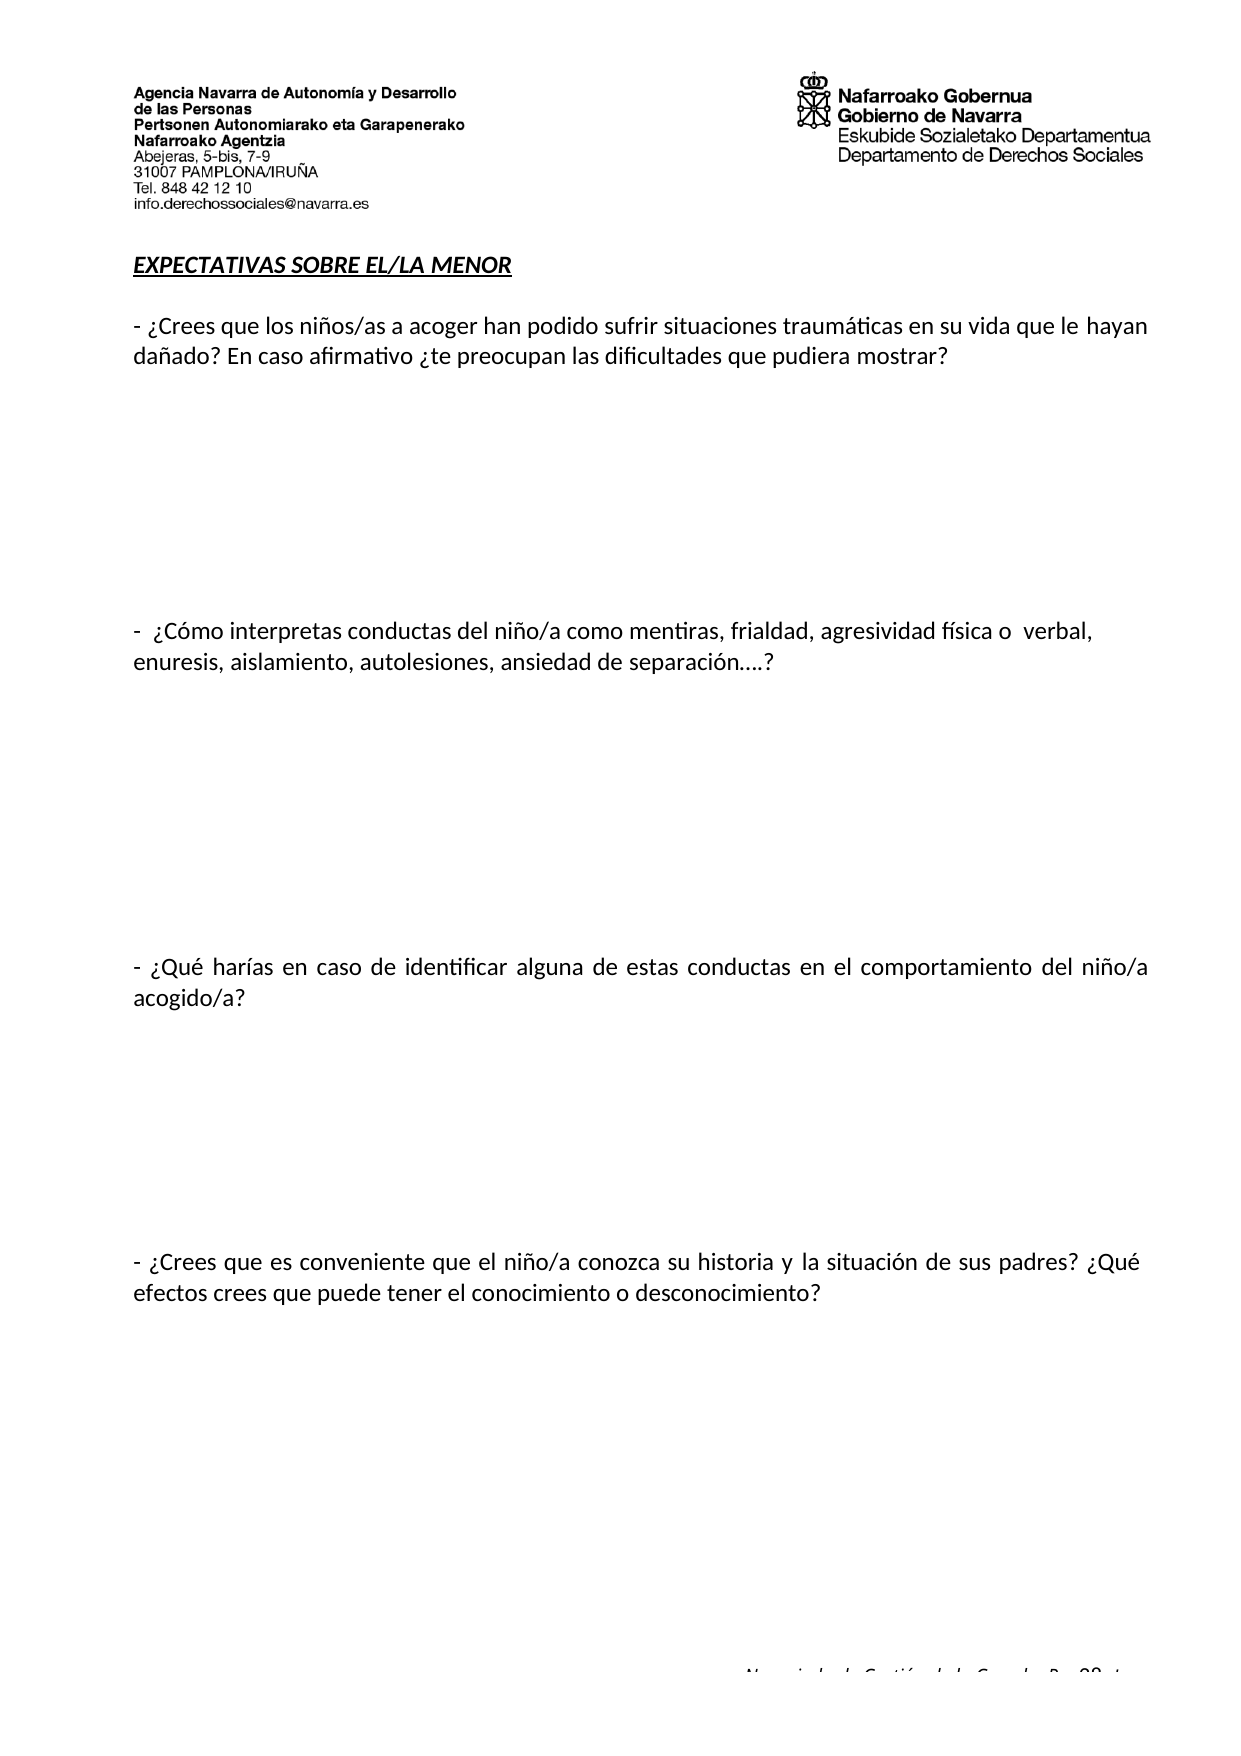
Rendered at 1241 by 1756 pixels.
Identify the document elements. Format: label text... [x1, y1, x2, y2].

subtitle EXPECTATIVAS SOBRE EL/LA MENOR [133, 249, 1151, 279]
picture [133, 70, 1152, 211]
list ¿Qué harías en caso de identificar alguna de estas conductas en el comportamiento del niño/a acogido/a? [133, 951, 1151, 1012]
list ¿Cómo interpretas conductas del niño/a como mentiras, frialdad, agresividad física o verbal, enuresis, aislamiento, autolesiones, ansiedad de separación….? [133, 615, 1151, 676]
list ¿Crees que es conveniente que el niño/a conozca su historia y la situación de sus padres? ¿Qué efectos crees que puede tener el conocimiento o desconocimiento? [133, 1246, 1151, 1307]
list ¿Crees que los niños/as a acoger han podido sufrir situaciones traumáticas en su vida que le hayan dañado? En caso afirmativo ¿te preocupan las dificultades que pudiera mostrar? [133, 310, 1151, 371]
